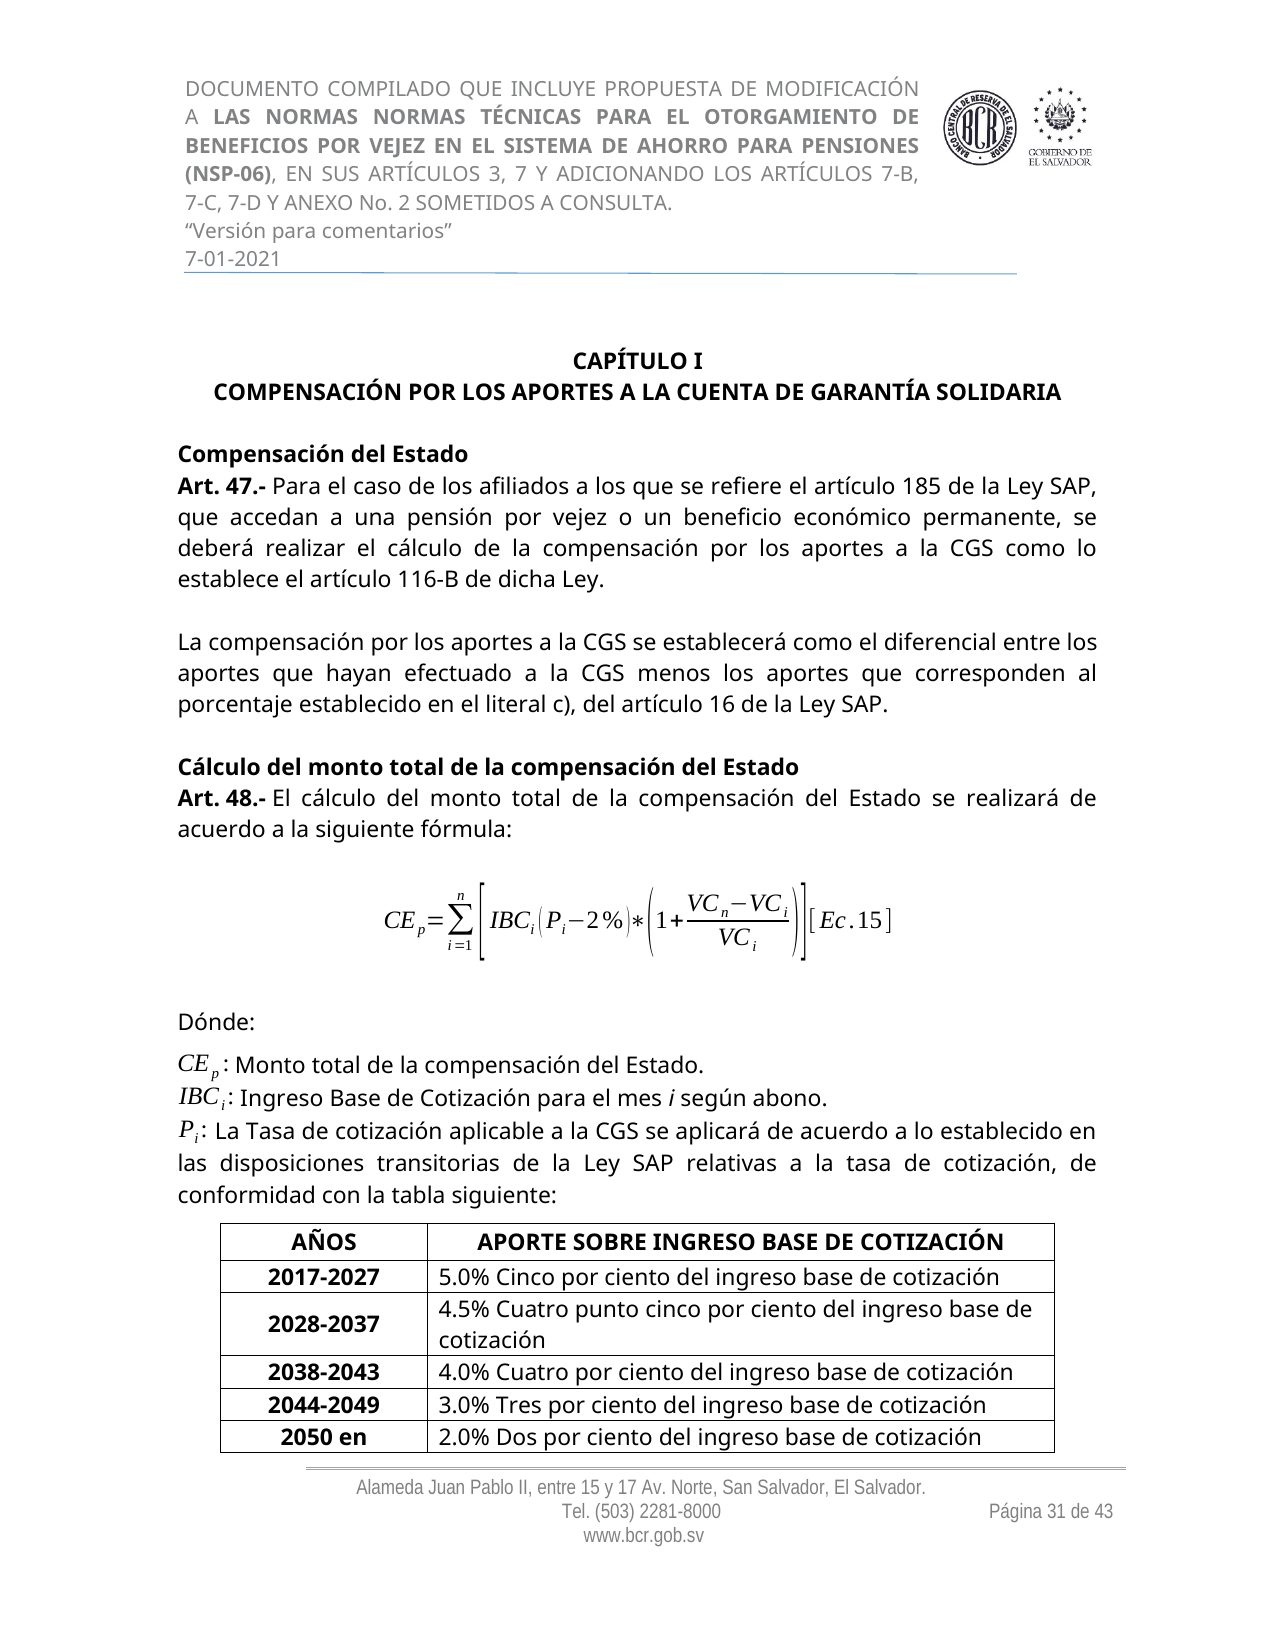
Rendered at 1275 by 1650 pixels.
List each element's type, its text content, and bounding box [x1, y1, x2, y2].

table_cell 2017-2027 [221, 1261, 427, 1292]
table_header AÑOS [221, 1224, 427, 1259]
text Monto total de la compensación del Estado. [177, 1049, 1098, 1082]
text La Tasa de cotización aplicable a la CGS se aplicará de acuerdo a lo establecido en las disposiciones transitorias de la Ley SAP relativas a la tasa de cotización, de conformidad con la tabla siguiente: [177, 1115, 1098, 1210]
table_cell 4.0% Cuatro por ciento del ingreso base de cotización [428, 1356, 1054, 1388]
table_cell 4.5% Cuatro punto cinco por ciento del ingreso base de cotización [428, 1293, 1054, 1355]
text Compensación del Estado [177, 438, 1098, 469]
table_cell 2.0% Dos por ciento del ingreso base de cotización [428, 1421, 1054, 1452]
text Cálculo del monto total de la compensación del Estado [177, 751, 1098, 782]
list La compensación por los aportes a la CGS se establecerá como el diferencial entre los aportes que hayan efectuado a la CGS menos los aportes que corresponden al porcentaje establecido en el literal c), del artículo 16 de la Ley SAP. [177, 626, 1098, 719]
table_cell 2050 en adelante [221, 1421, 427, 1452]
picture [937, 73, 1094, 177]
table_cell 3.0% Tres por ciento del ingreso base de cotización [428, 1389, 1054, 1420]
text Dónde: [177, 1006, 1098, 1037]
table_cell 2044-2049 [221, 1389, 427, 1420]
table_cell 2028-2037 [221, 1293, 427, 1355]
text Ingreso Base de Cotización para el mes i según abono. [177, 1082, 1098, 1115]
text COMPENSACIÓN POR LOS APORTES A LA CUENTA DE GARANTÍA SOLIDARIA [177, 376, 1098, 407]
list Para el caso de los afiliados a los que se refiere el artículo 185 de la Ley SAP, que accedan a una pensión por vejez o un beneficio económico permanente, se deberá realizar el cálculo de la compensación por los aportes a la CGS como lo establece el artículo 116-B de dicha Ley. [177, 469, 1098, 594]
list El cálculo del monto total de la compensación del Estado se realizará de acuerdo a la siguiente fórmula: [177, 782, 1098, 844]
table_header APORTE SOBRE INGRESO BASE DE COTIZACIÓN [428, 1224, 1054, 1259]
table_cell 5.0% Cinco por ciento del ingreso base de cotización [428, 1261, 1054, 1292]
text CAPÍTULO I [177, 344, 1098, 376]
table_cell 2038-2043 [221, 1356, 427, 1388]
